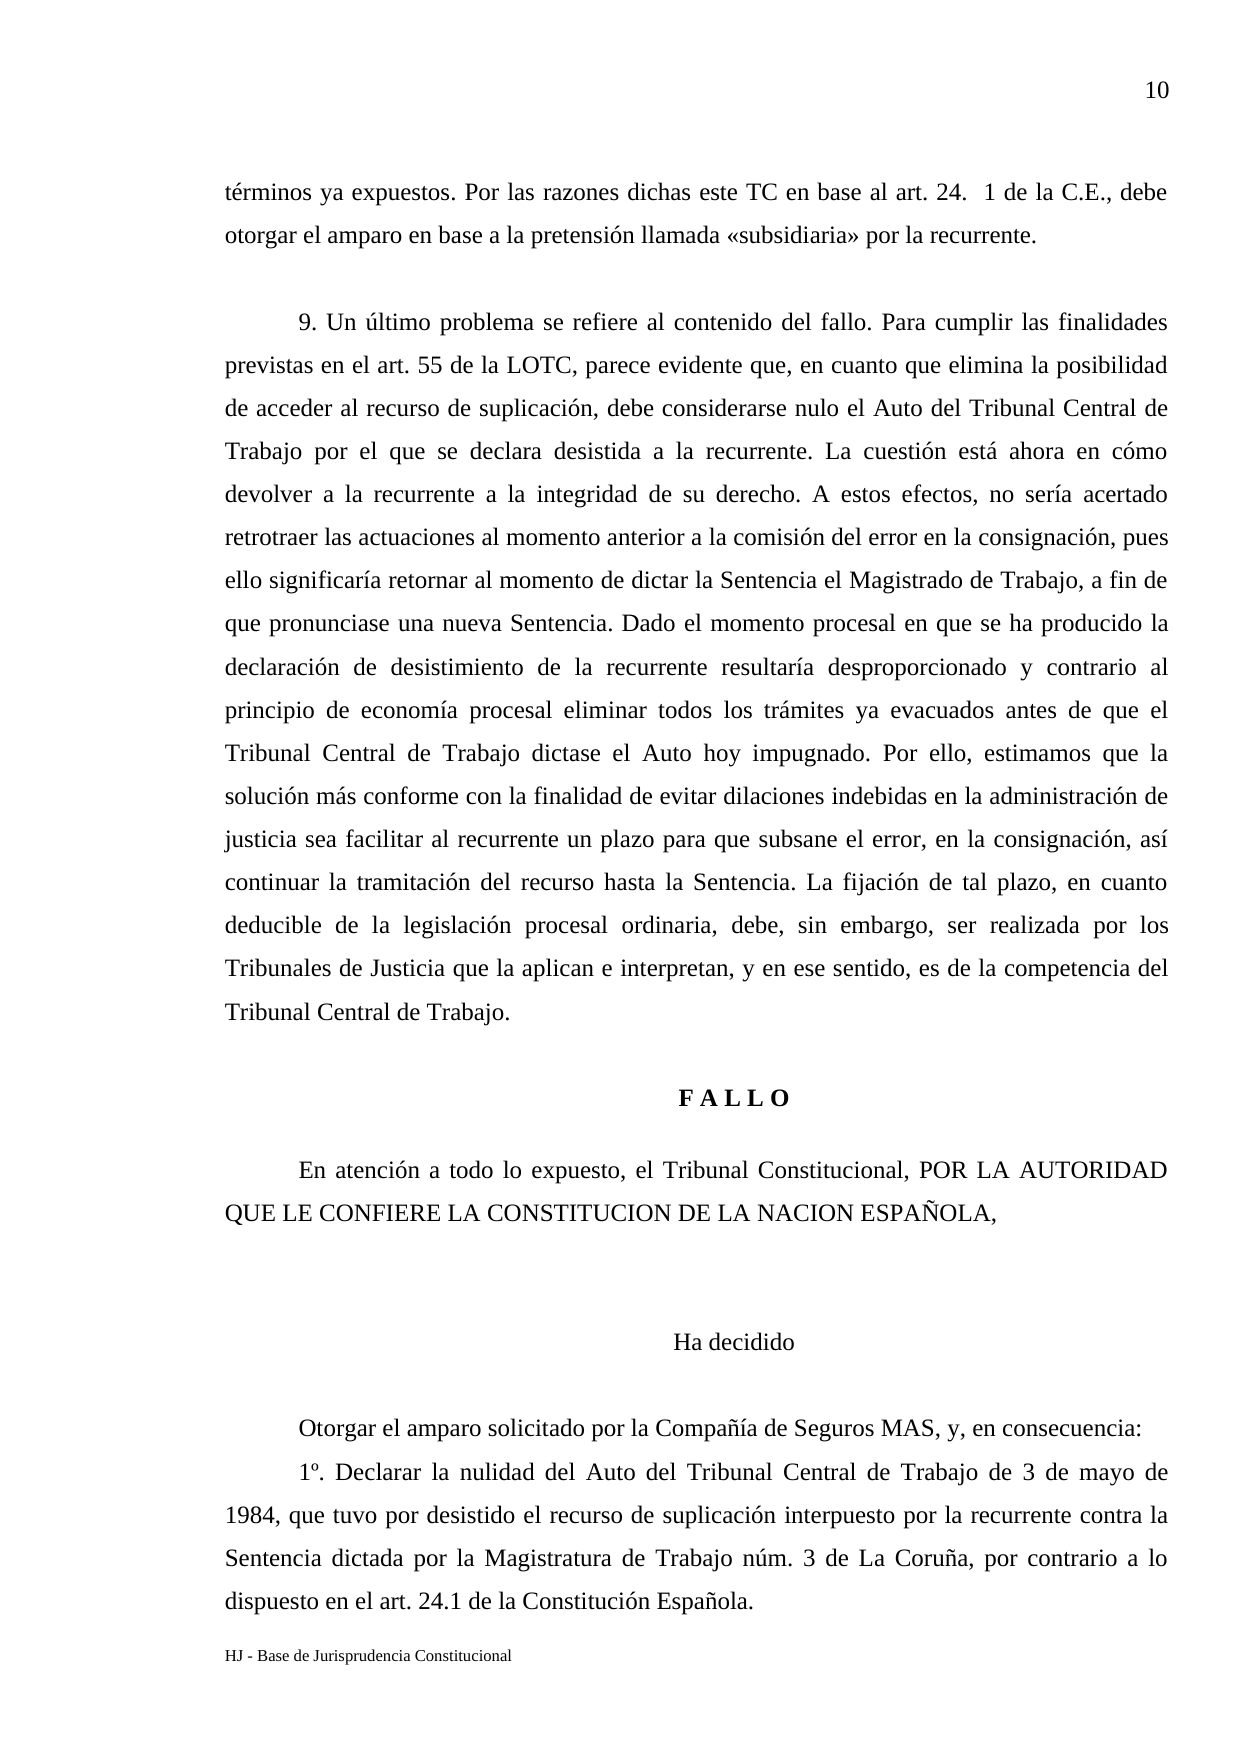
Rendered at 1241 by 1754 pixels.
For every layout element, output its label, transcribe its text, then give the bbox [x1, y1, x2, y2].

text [224, 177, 1169, 249]
text Otorgar el amparo solicitado por la Compañía de Seguros MAS, y, en consecuencia: [224, 1413, 1169, 1442]
text 9. Un último problema se refiere al contenido del fallo. Para cumplir las finalidades previstas en el art. 55 de la LOTC, parece evidente que, en cuanto que elimina la posibilidad de acceder al recurso de suplicación, debe considerarse nulo el Auto del Tribunal Central de Trabajo por el que se declara desistida a la recurrente. La cuestión está ahora en cómo devolver a la recurrente a la integridad de su derecho. A estos efectos, no sería acertado retrotraer las actuaciones al momento anterior a la comisión del error en la consignación, pues ello significaría retornar al momento de dictar la Sentencia el Magistrado de Trabajo, a fin de que pronunciase una nueva Sentencia. Dado el momento procesal en que se ha producido la declaración de desistimiento de la recurrente resultaría desproporcionado y contrario al principio de economía procesal eliminar todos los trámites ya evacuados antes de que el Tribunal Central de Trabajo dictase el Auto hoy impugnado. Por ello, estimamos que la solución más conforme con la finalidad de evitar dilaciones indebidas en la administración de justicia sea facilitar al recurrente un plazo para que subsane el error, en la consignación, así continuar la tramitación del recurso hasta la Sentencia. La fijación de tal plazo, en cuanto deducible de la legislación procesal ordinaria, debe, sin embargo, ser realizada por los Tribunales de Justicia que la aplican e interpretan, y en ese sentido, es de la competencia del Tribunal Central de Trabajo. [224, 307, 1169, 1025]
subtitle F A L L O [224, 1083, 1169, 1112]
text En atención a todo lo expuesto, el Tribunal Constitucional, POR LA AUTORIDAD QUE LE CONFIERE LA CONSTITUCION DE LA NACION ESPAÑOLA, [224, 1155, 1169, 1227]
text 1º. Declarar la nulidad del Auto del Tribunal Central de Trabajo de 3 de mayo de 1984, que tuvo por desistido el recurso de suplicación interpuesto por la recurrente contra la Sentencia dictada por la Magistratura de Trabajo núm. 3 de La Coruña, por contrario a lo dispuesto en el art. 24.1 de la Constitución Española. [224, 1457, 1169, 1615]
text Ha decidido [224, 1327, 1169, 1356]
